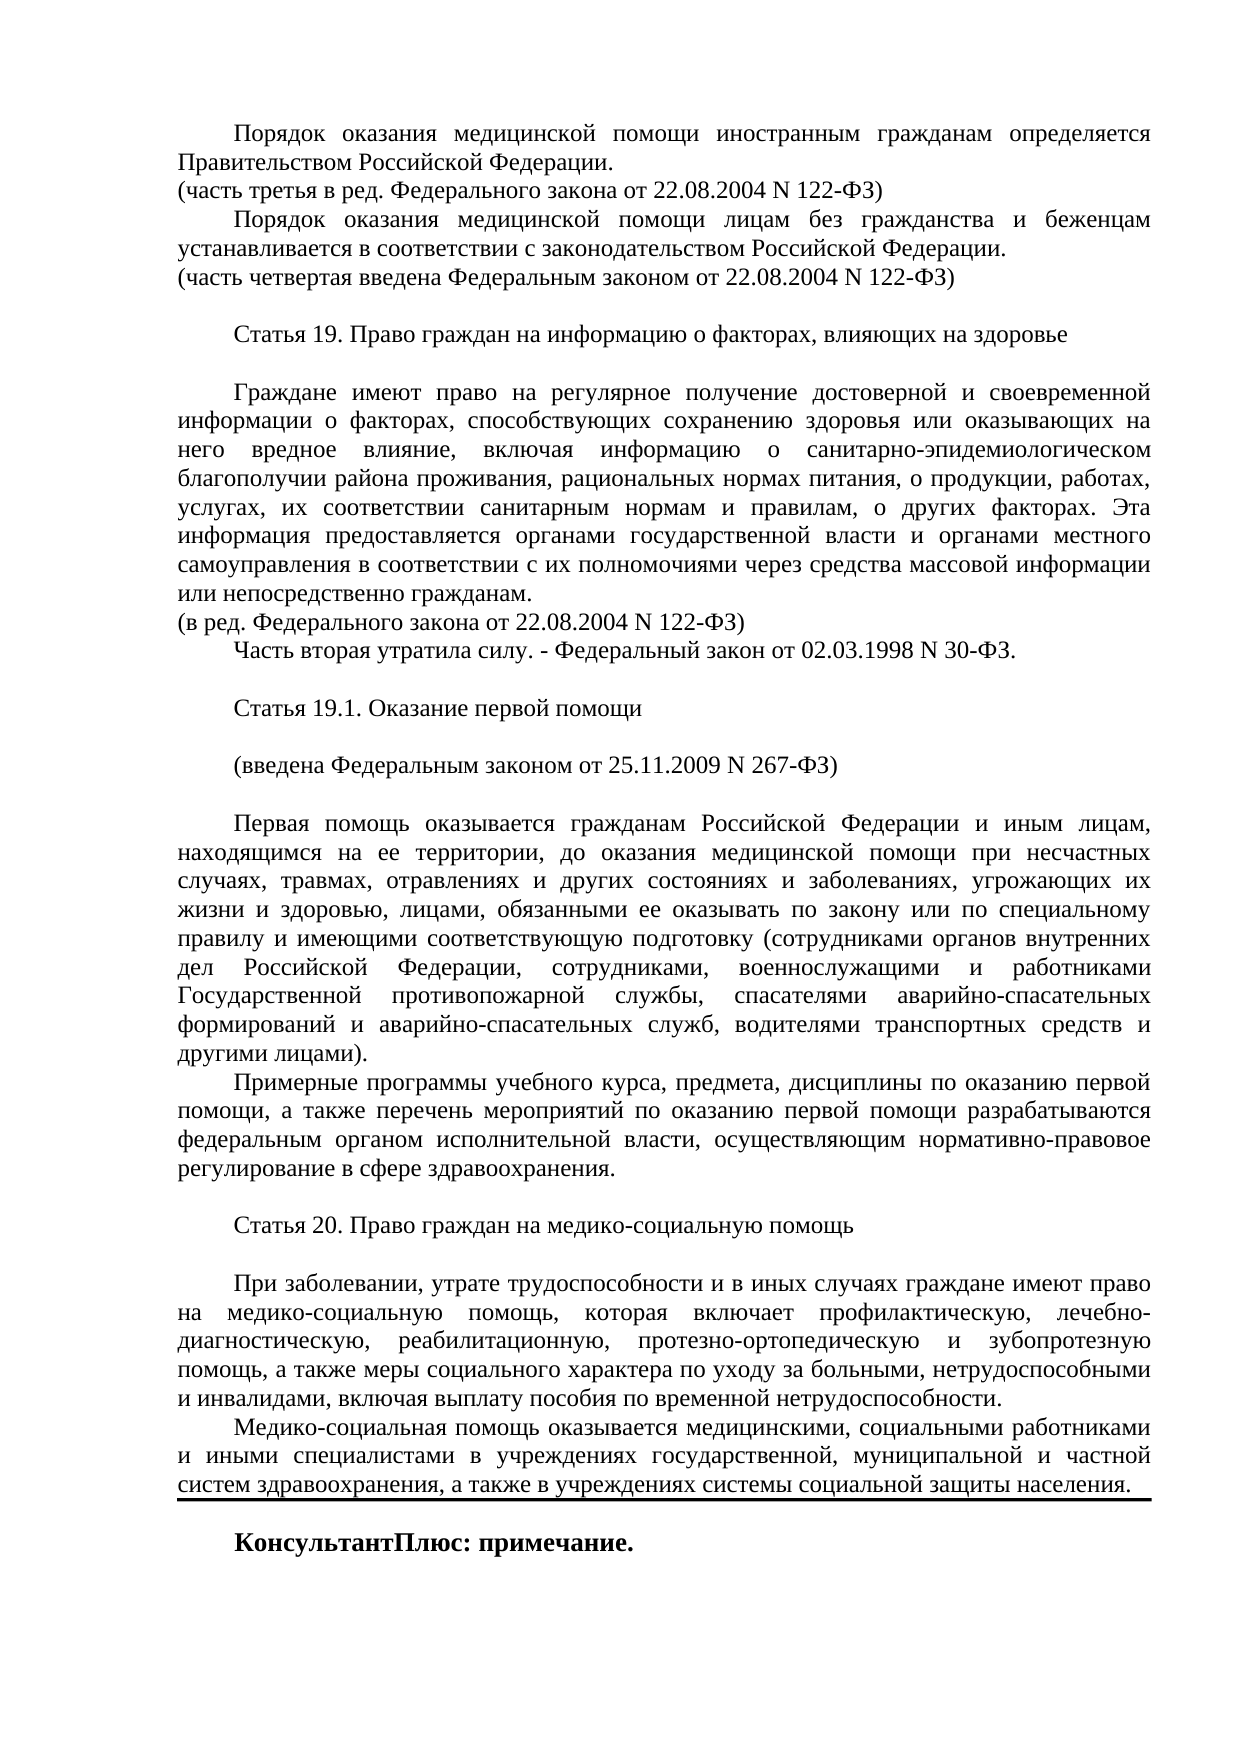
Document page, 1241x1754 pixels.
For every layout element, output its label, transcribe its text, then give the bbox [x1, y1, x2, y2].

text Граждане имеют право на регулярное получение достоверной и своевременной информации о факторах, способствующих сохранению здоровья или оказывающих на него вредное влияние, включая информацию о санитарно-эпидемиологическом благополучии района проживания, рациональных нормах питания, о продукции, работах, услугах, их соответствии санитарным нормам и правилам, о других факторах. Эта информация предоставляется органами государственной власти и органами местного самоуправления в соответствии с их полномочиями через средства массовой информации или непосредственно гражданам. [177, 377, 1152, 607]
text Порядок оказания медицинской помощи иностранным гражданам определяется Правительством Российской Федерации. [177, 118, 1152, 176]
text При заболевании, утрате трудоспособности и в иных случаях граждане имеют право на медико-социальную помощь, которая включает профилактическую, лечебно-диагностическую, реабилитационную, протезно-ортопедическую и зубопротезную помощь, а также меры социального характера по уходу за больными, нетрудоспособными и инвалидами, включая выплату пособия по временной нетрудоспособности. [177, 1268, 1152, 1412]
text (введена Федеральным законом от 25.11.2009 N 267-ФЗ) [177, 751, 1152, 779]
text (часть третья в ред. Федерального закона от 22.08.2004 N 122-ФЗ) [177, 176, 1152, 204]
text (часть четвертая введена Федеральным законом от 22.08.2004 N 122-ФЗ) [177, 262, 1152, 291]
text Медико-социальная помощь оказывается медицинскими, социальными работниками и иными специалистами в учреждениях государственной, муниципальной и частной систем здравоохранения, а также в учреждениях системы социальной защиты населения. [177, 1412, 1152, 1498]
text Первая помощь оказывается гражданам Российской Федерации и иным лицам, находящимся на ее территории, до оказания медицинской помощи при несчастных случаях, травмах, отравлениях и других состояниях и заболеваниях, угрожающих их жизни и здоровью, лицами, обязанными ее оказывать по закону или по специальному правилу и имеющими соответствующую подготовку (сотрудниками органов внутренних дел Российской Федерации, сотрудниками, военнослужащими и работниками Государственной противопожарной службы, спасателями аварийно-спасательных формирований и аварийно-спасательных служб, водителями транспортных средств и другими лицами). [177, 808, 1152, 1067]
text Часть вторая утратила силу. - Федеральный закон от 02.03.1998 N 30-ФЗ. [177, 636, 1152, 664]
text Статья 20. Право граждан на медико-социальную помощь [177, 1211, 1152, 1239]
text Статья 19. Право граждан на информацию о факторах, влияющих на здоровье [177, 319, 1152, 348]
text Статья 19.1. Оказание первой помощи [177, 693, 1152, 722]
text Порядок оказания медицинской помощи лицам без гражданства и беженцам устанавливается в соответствии с законодательством Российской Федерации. [177, 204, 1152, 262]
text Примерные программы учебного курса, предмета, дисциплины по оказанию первой помощи, а также перечень мероприятий по оказанию первой помощи разрабатываются федеральным органом исполнительной власти, осуществляющим нормативно-правовое регулирование в сфере здравоохранения. [177, 1067, 1152, 1182]
text (в ред. Федерального закона от 22.08.2004 N 122-ФЗ) [177, 607, 1152, 636]
text КонсультантПлюс: примечание. [177, 1526, 1152, 1557]
